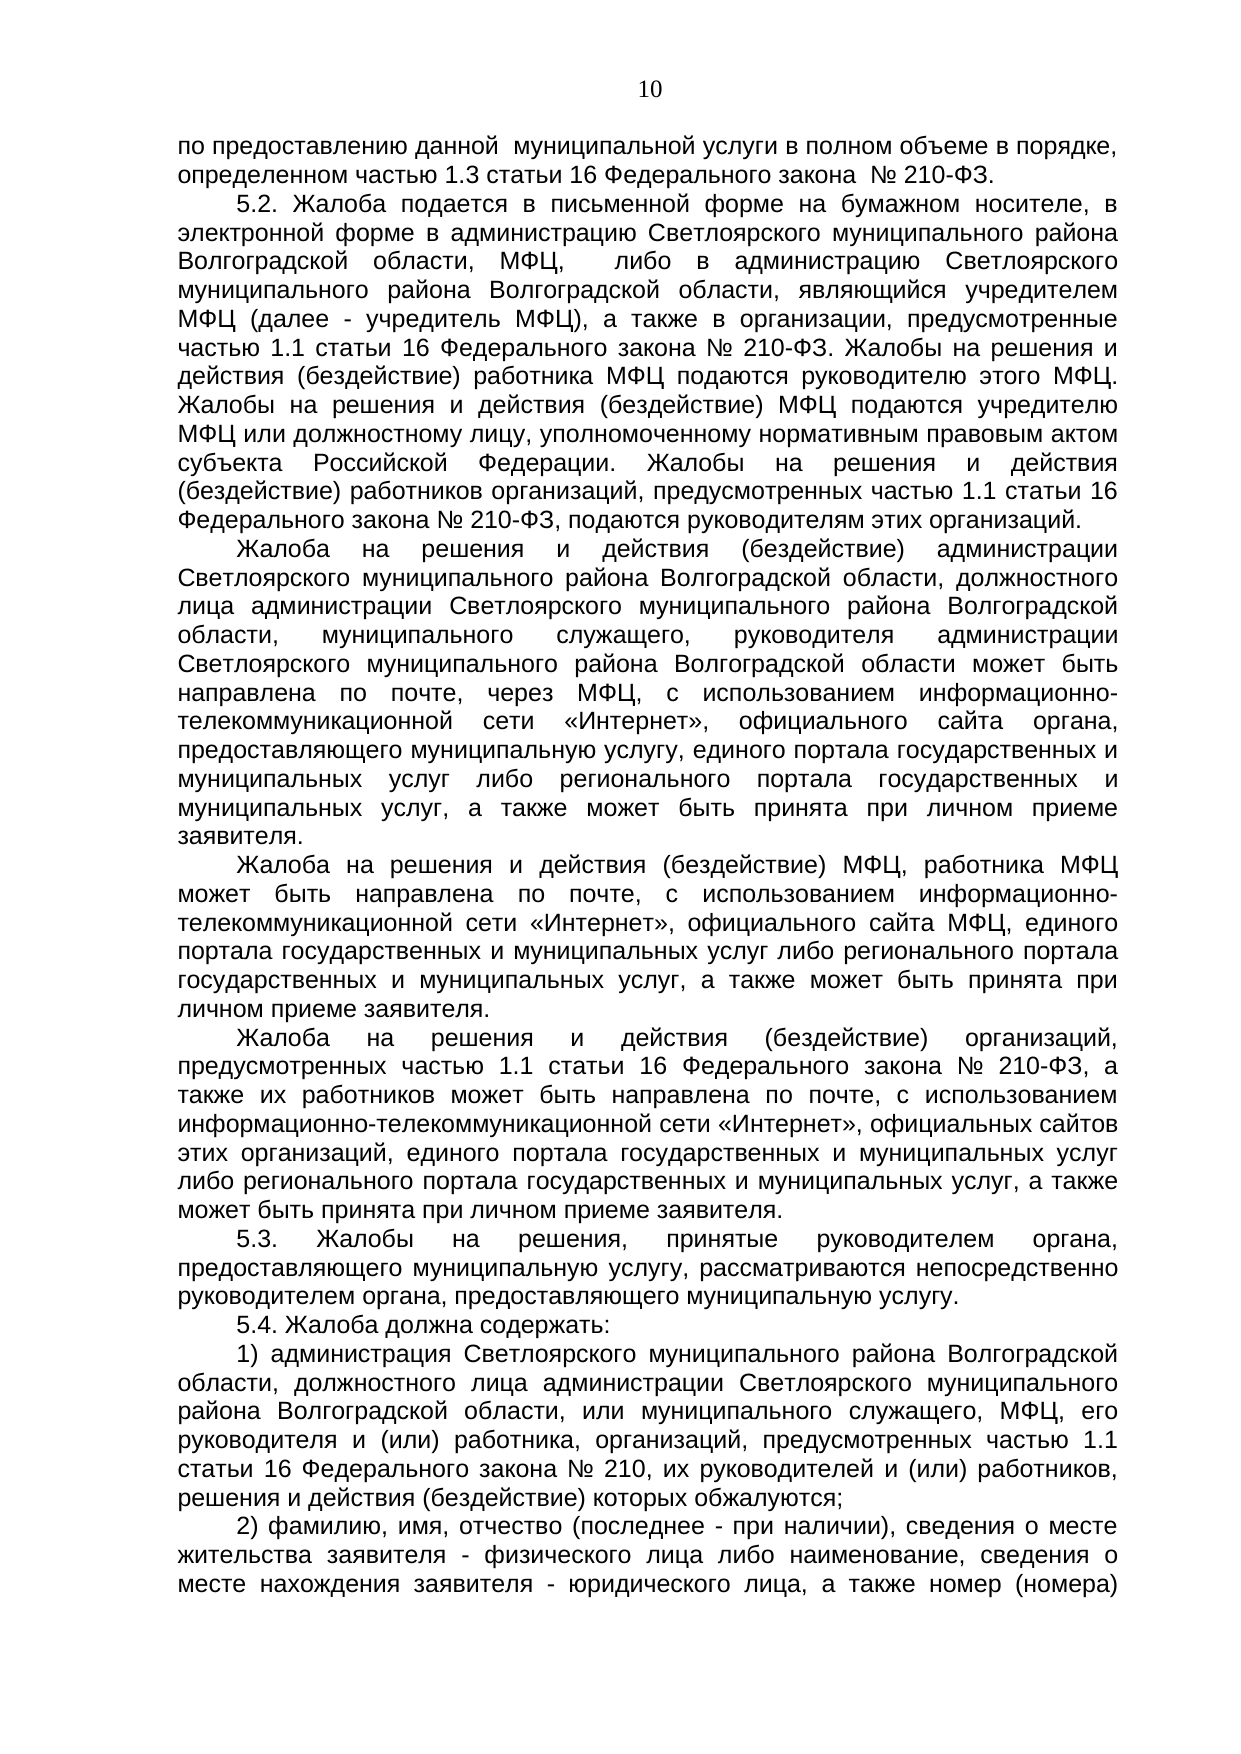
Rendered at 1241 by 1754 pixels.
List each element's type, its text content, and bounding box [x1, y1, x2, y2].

text 5.3. Жалобы на решения, принятые руководителем органа, предоставляющего муниципальную услугу, рассматриваются непосредственно руководителем органа, предоставляющего муниципальную услугу. [177, 1224, 1119, 1310]
text Жалоба на решения и действия (бездействие) МФЦ, работника МФЦ может быть направлена по почте, с использованием информационно-телекоммуникационной сети «Интернет», официального сайта МФЦ, единого портала государственных и муниципальных услуг либо регионального портала государственных и муниципальных услуг, а также может быть принята при личном приеме заявителя. [177, 850, 1119, 1023]
text Жалоба на решения и действия (бездействие) администрации Светлоярского муниципального района Волгоградской области, должностного лица администрации Светлоярского муниципального района Волгоградской области, муниципального служащего, руководителя администрации Светлоярского муниципального района Волгоградской области может быть направлена по почте, через МФЦ, с использованием информационно-телекоммуникационной сети «Интернет», официального сайта органа, предоставляющего муниципальную услугу, единого портала государственных и муниципальных услуг либо регионального портала государственных и муниципальных услуг, а также может быть принята при личном приеме заявителя. [177, 534, 1119, 850]
text 5.4. Жалоба должна содержать: [177, 1310, 1119, 1339]
text Жалоба на решения и действия (бездействие) организаций, предусмотренных частью 1.1 статьи 16 Федерального закона № 210-ФЗ, а также их работников может быть направлена по почте, с использованием информационно-телекоммуникационной сети «Интернет», официальных сайтов этих организаций, единого портала государственных и муниципальных услуг либо регионального портала государственных и муниципальных услуг, а также может быть принята при личном приеме заявителя. [177, 1023, 1119, 1224]
text 1) администрация Светлоярского муниципального района Волгоградской области, должностного лица администрации Светлоярского муниципального района Волгоградской области, или муниципального служащего, МФЦ, его руководителя и (или) работника, организаций, предусмотренных частью 1.1 статьи 16 Федерального закона № 210, их руководителей и (или) работников, решения и действия (бездействие) которых обжалуются; [177, 1339, 1119, 1511]
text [177, 131, 1119, 189]
text 5.2. Жалоба подается в письменной форме на бумажном носителе, в электронной форме в администрацию Светлоярского муниципального района Волгоградской области, МФЦ, либо в администрацию Светлоярского муниципального района Волгоградской области, являющийся учредителем МФЦ (далее - учредитель МФЦ), а также в организации, предусмотренные частью 1.1 статьи 16 Федерального закона № 210-ФЗ. Жалобы на решения и действия (бездействие) работника МФЦ подаются руководителю этого МФЦ. Жалобы на решения и действия (бездействие) МФЦ подаются учредителю МФЦ или должностному лицу, уполномоченному нормативным правовым актом субъекта Российской Федерации. Жалобы на решения и действия (бездействие) работников организаций, предусмотренных частью 1.1 статьи 16 Федерального закона № 210-ФЗ, подаются руководителям этих организаций. [177, 189, 1119, 534]
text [177, 1511, 1119, 1598]
